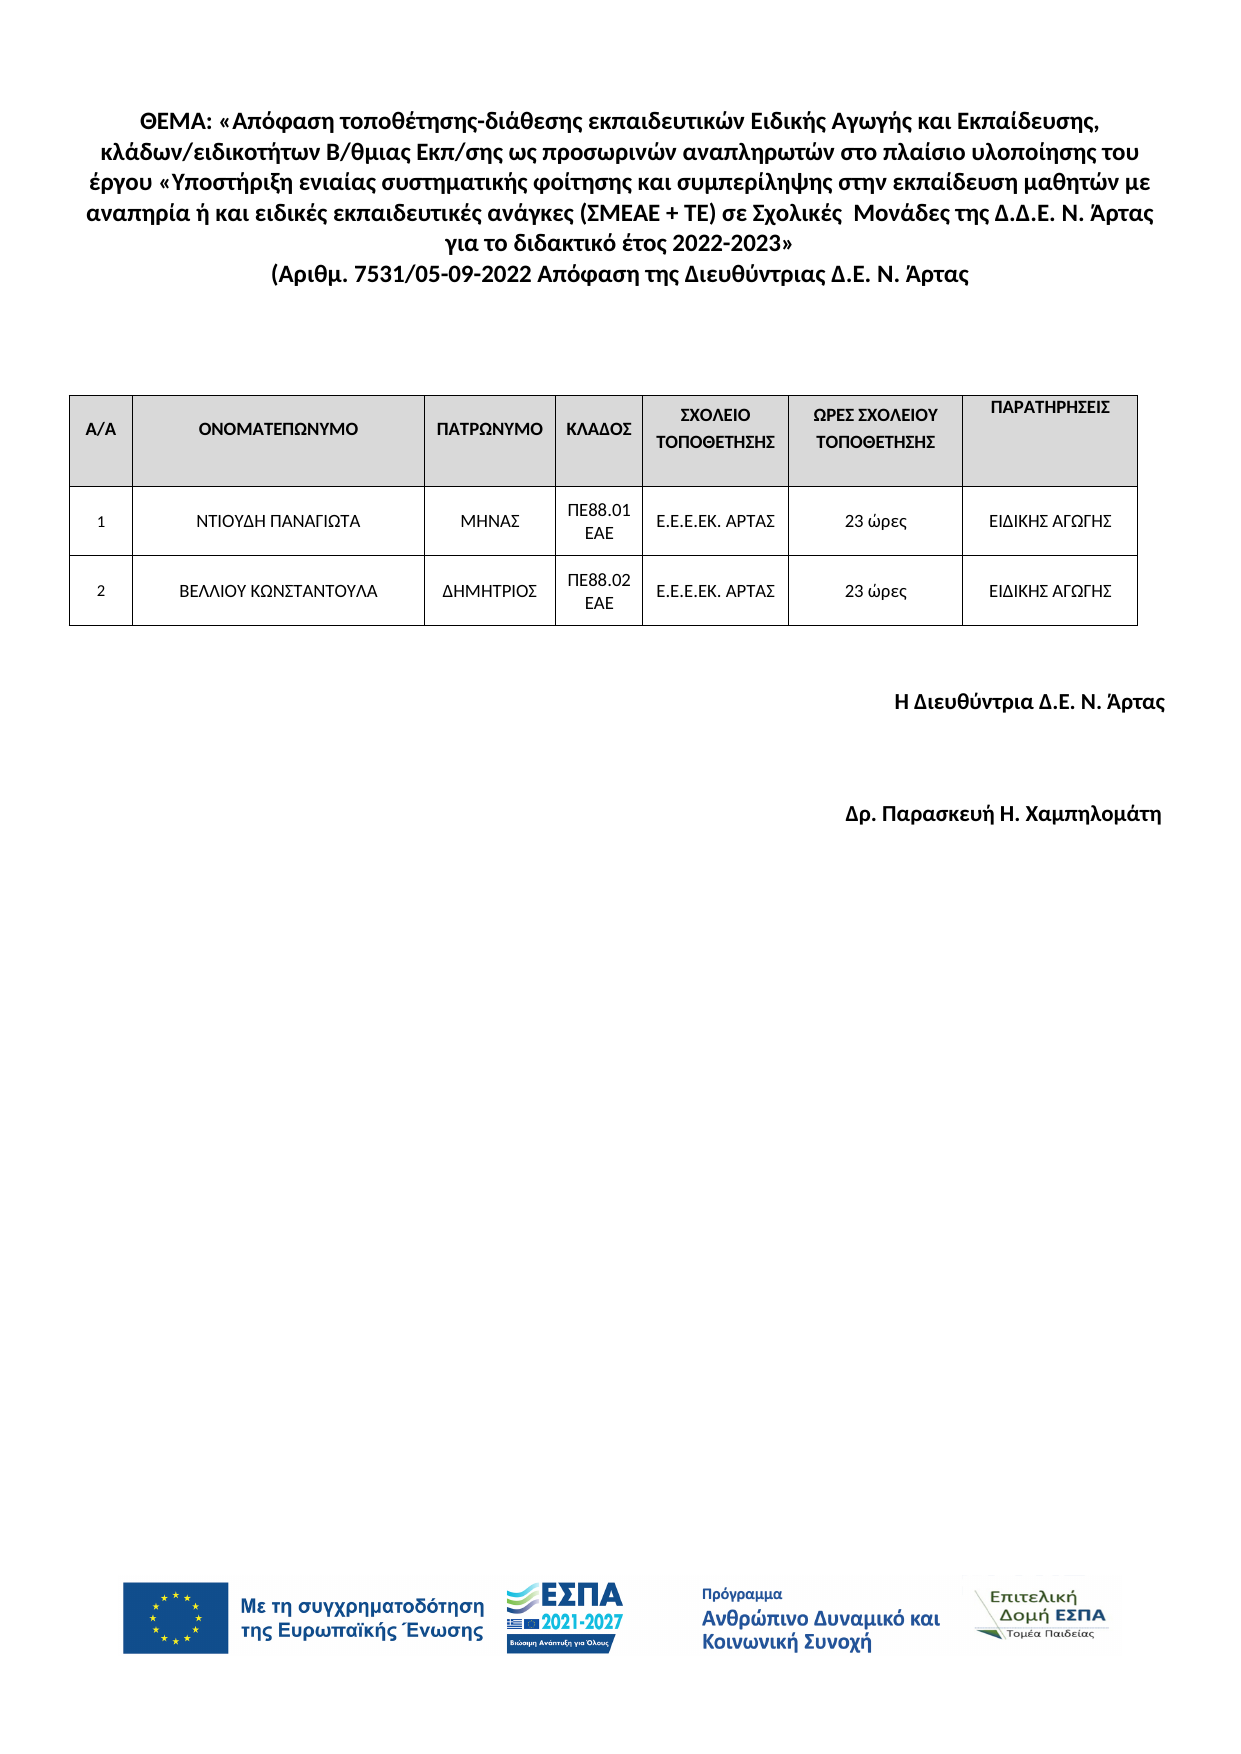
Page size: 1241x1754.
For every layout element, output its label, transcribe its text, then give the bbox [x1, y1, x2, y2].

picture [117, 1575, 1123, 1656]
text (Αριθμ. 7531/05-09-2022 Απόφαση της Διευθύντριας Δ.Ε. Ν. Άρτας [75, 258, 1165, 289]
table_cell ΜΗΝΑΣ [425, 487, 555, 555]
table_header ΠΑΡΑΤΗΡΗΣΕΙΣ [963, 396, 1137, 486]
table_header ΚΛΑΔΟΣ [556, 396, 642, 486]
table_cell Ε.Ε.Ε.ΕΚ. ΑΡΤΑΣ [643, 556, 788, 625]
table_cell ΕΙΔΙΚΗΣ ΑΓΩΓΗΣ [963, 487, 1137, 555]
table_header ΣΧΟΛΕΙΟ ΤΟΠΟΘΕΤΗΣΗΣ [643, 396, 788, 486]
table_cell 1 [70, 487, 132, 555]
text Δρ. Παρασκευή Η. Χαμπηλομάτη [75, 799, 1165, 827]
table_header ΟΝΟΜΑΤΕΠΩΝΥΜΟ [133, 396, 424, 486]
table_cell ΔΗΜΗΤΡΙΟΣ [425, 556, 555, 625]
table_cell 23 ώρες [789, 487, 962, 555]
table_header ΠΑΤΡΩΝΥΜΟ [425, 396, 555, 486]
table_cell ΠΕ88.01 ΕΑΕ [556, 487, 642, 555]
table_cell Ε.Ε.Ε.ΕΚ. ΑΡΤΑΣ [643, 487, 788, 555]
table_cell 23 ώρες [789, 556, 962, 625]
table_cell ΝΤΙΟΥΔΗ ΠΑΝΑΓΙΩΤΑ [133, 487, 424, 555]
table_cell 2 [70, 556, 132, 625]
table_header ΩΡΕΣ ΣΧΟΛΕΙΟΥ ΤΟΠΟΘΕΤΗΣΗΣ [789, 396, 962, 486]
table_header Α/Α [70, 396, 132, 486]
text ΘΕΜΑ: «Απόφαση τοποθέτησης-διάθεσης εκπαιδευτικών Ειδικής Αγωγής και Εκπαίδευσης, κλάδων/ειδικοτήτων Β/θμιας Εκπ/σης ως προσωρινών αναπληρωτών στο πλαίσιο υλοποίησης του έργου «Υποστήριξη ενιαίας συστηματικής φοίτησης και συμπερίληψης στην εκπαίδευση μαθητών με αναπηρία ή και ειδικές εκπαιδευτικές ανάγκες (ΣΜΕΑΕ + ΤΕ) σε Σχολικές Μονάδες της Δ.Δ.Ε. Ν. Άρτας για το διδακτικό έτος 2022-2023» [75, 106, 1165, 258]
text Η Διευθύντρια Δ.Ε. Ν. Άρτας [75, 687, 1165, 715]
table_cell ΕΙΔΙΚΗΣ ΑΓΩΓΗΣ [963, 556, 1137, 625]
table_cell ΒΕΛΛΙΟΥ ΚΩΝΣΤΑΝΤΟΥΛΑ [133, 556, 424, 625]
table_cell ΠΕ88.02 ΕΑΕ [556, 556, 642, 625]
